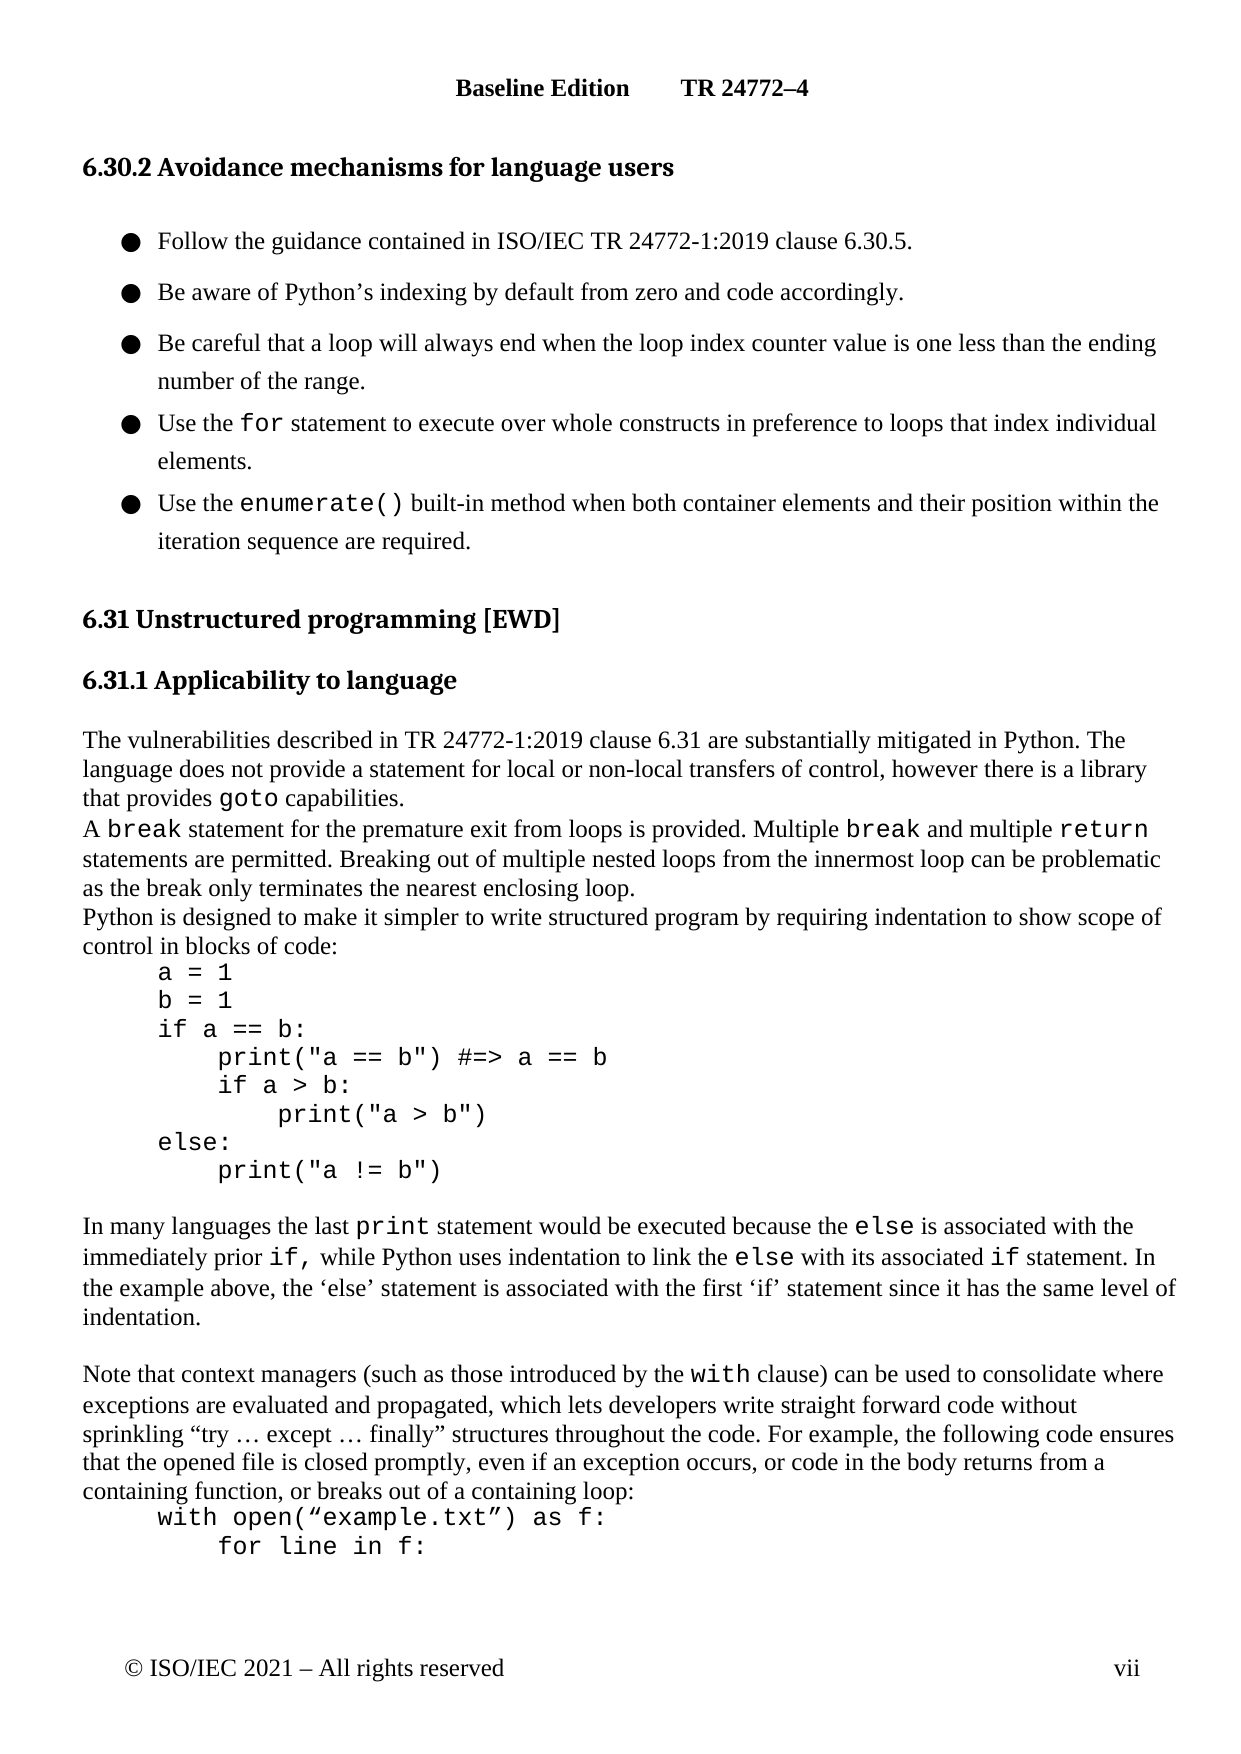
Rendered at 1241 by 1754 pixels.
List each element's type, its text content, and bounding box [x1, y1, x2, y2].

text print("a > b") [82, 1101, 1182, 1129]
text A break statement for the premature exit from loops is provided. Multiple break and multiple return statements are permitted. Breaking out of multiple nested loops from the innermost loop can be problematic as the break only terminates the nearest enclosing loop. [82, 814, 1182, 902]
text if a == b: [82, 1016, 1182, 1044]
text The vulnerabilities described in TR 24772-1:2019 clause 6.31 are substantially mitigated in Python. The language does not provide a statement for local or non-local transfers of control, however there is a library that provides goto capabilities. [82, 725, 1182, 814]
subtitle 6.31.1 Applicability to language [82, 665, 1182, 696]
text Note that context managers (such as those introduced by the with clause) can be used to consolidate where exceptions are evaluated and propagated, which lets developers write straight forward code without sprinkling “try … except … finally” structures throughout the code. For example, the following code ensures that the opened file is closed promptly, even if an exception occurs, or code in the body returns from a containing function, or breaks out of a containing loop: [82, 1359, 1182, 1505]
text print("a == b") #=> a == b [82, 1044, 1182, 1073]
text b = 1 [82, 988, 1182, 1016]
text else: [82, 1129, 1182, 1158]
text a = 1 [82, 959, 1182, 988]
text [157, 1505, 1182, 1562]
text Python is designed to make it simpler to write structured program by requiring indentation to show scope of control in blocks of code: [82, 902, 1182, 959]
subtitle 6.31 Unstructured programming [EWD] [82, 604, 1182, 636]
list Use the enumerate() built-in method when both container elements and their position within the iteration sequence are required. [120, 475, 1182, 555]
list Follow the guidance contained in ISO/IEC TR 24772-1:2019 clause 6.30.5. [120, 212, 1182, 264]
list Be careful that a loop will always end when the loop index counter value is one less than the ending number of the range. [120, 315, 1182, 395]
text print("a != b") [82, 1158, 1182, 1186]
list Use the for statement to execute over whole constructs in preference to loops that index individual elements. [120, 395, 1182, 475]
text In many languages the last print statement would be executed because the else is associated with the immediately prior if, while Python uses indentation to link the else with its associated if statement. In the example above, the ‘else’ statement is associated with the first ‘if’ statement since it has the same level of indentation. [82, 1211, 1182, 1330]
subtitle 6.30.2 Avoidance mechanisms for language users [82, 152, 1182, 183]
text if a > b: [82, 1073, 1182, 1101]
list Be aware of Python’s indexing by default from zero and code accordingly. [120, 264, 1182, 315]
